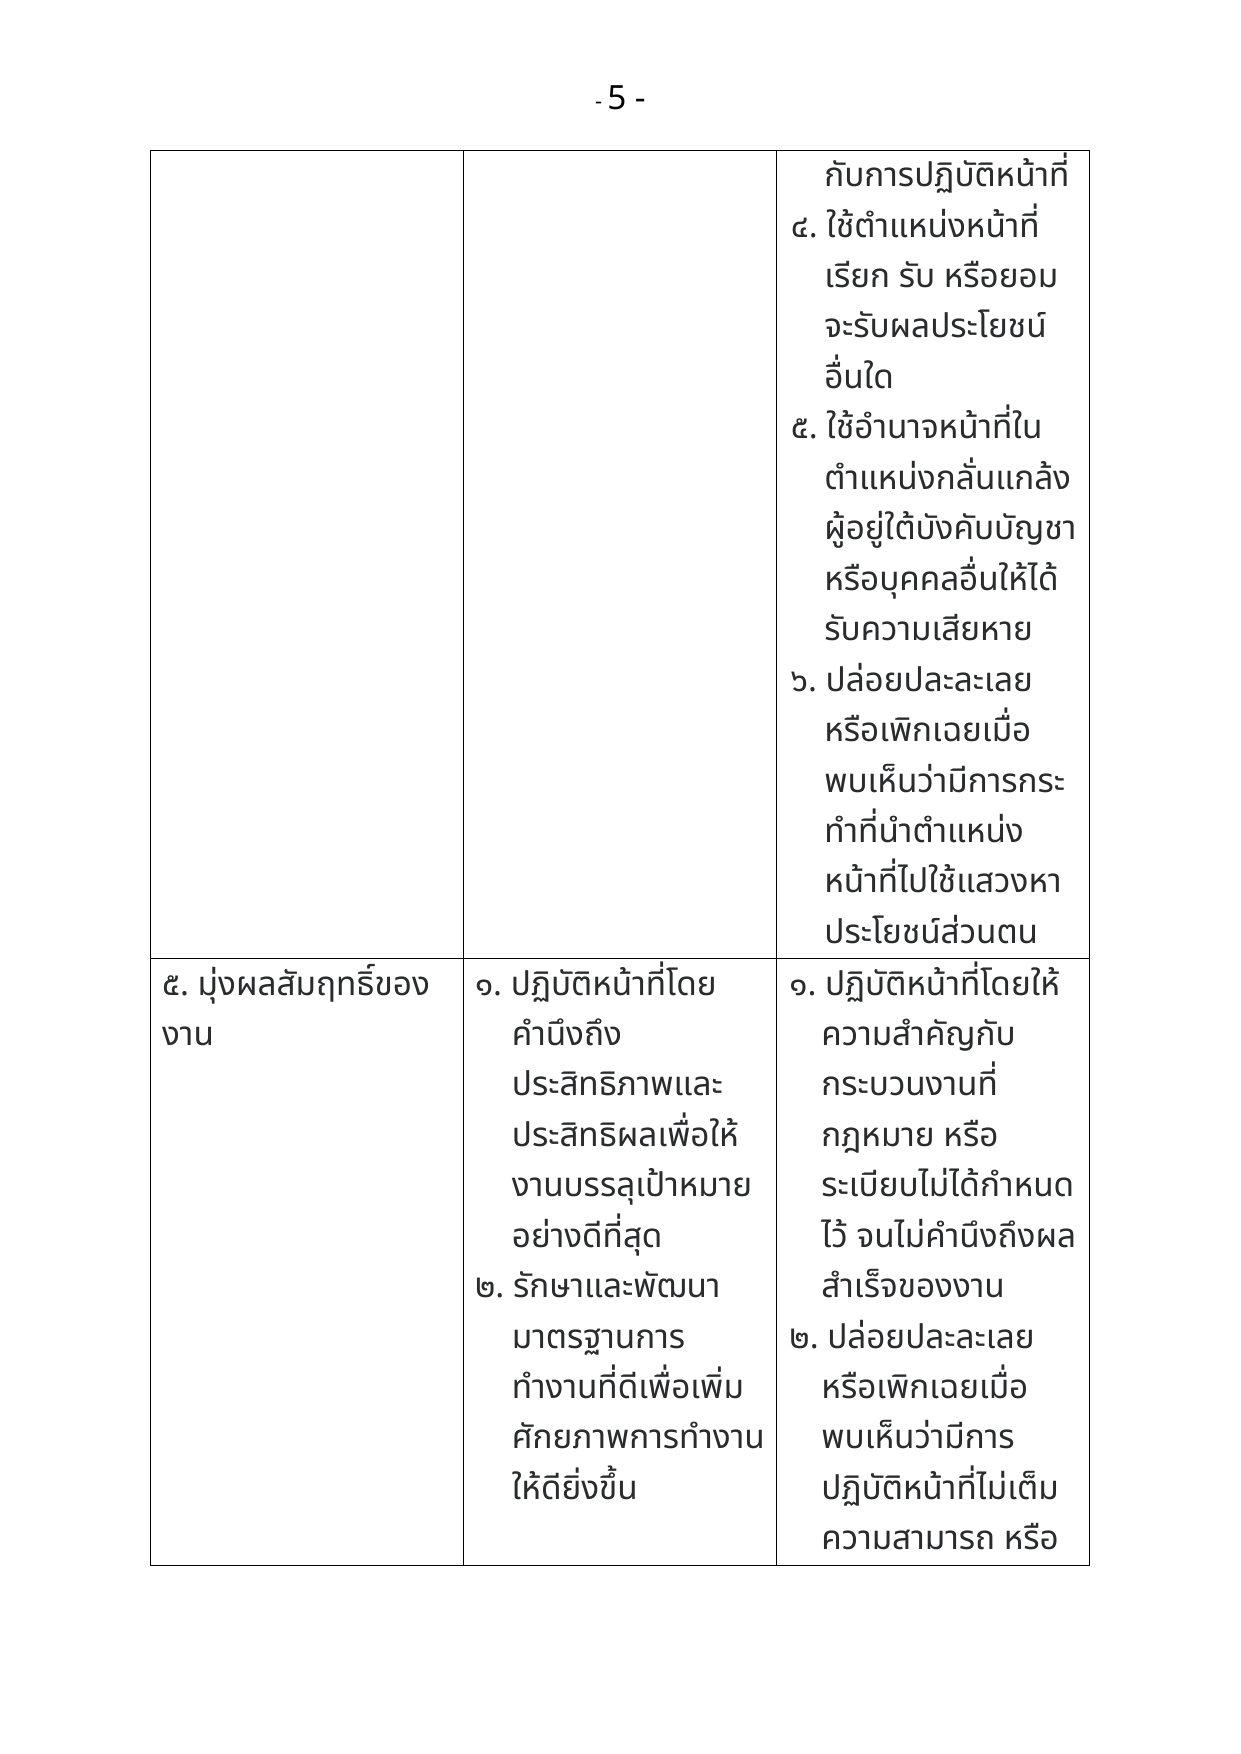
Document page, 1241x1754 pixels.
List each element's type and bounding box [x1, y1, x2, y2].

table_cell [777, 151, 1089, 958]
table_cell [464, 151, 776, 958]
table_cell [777, 959, 1089, 1565]
table_cell [151, 959, 463, 1565]
table_cell [151, 151, 463, 958]
table_cell [464, 959, 776, 1565]
